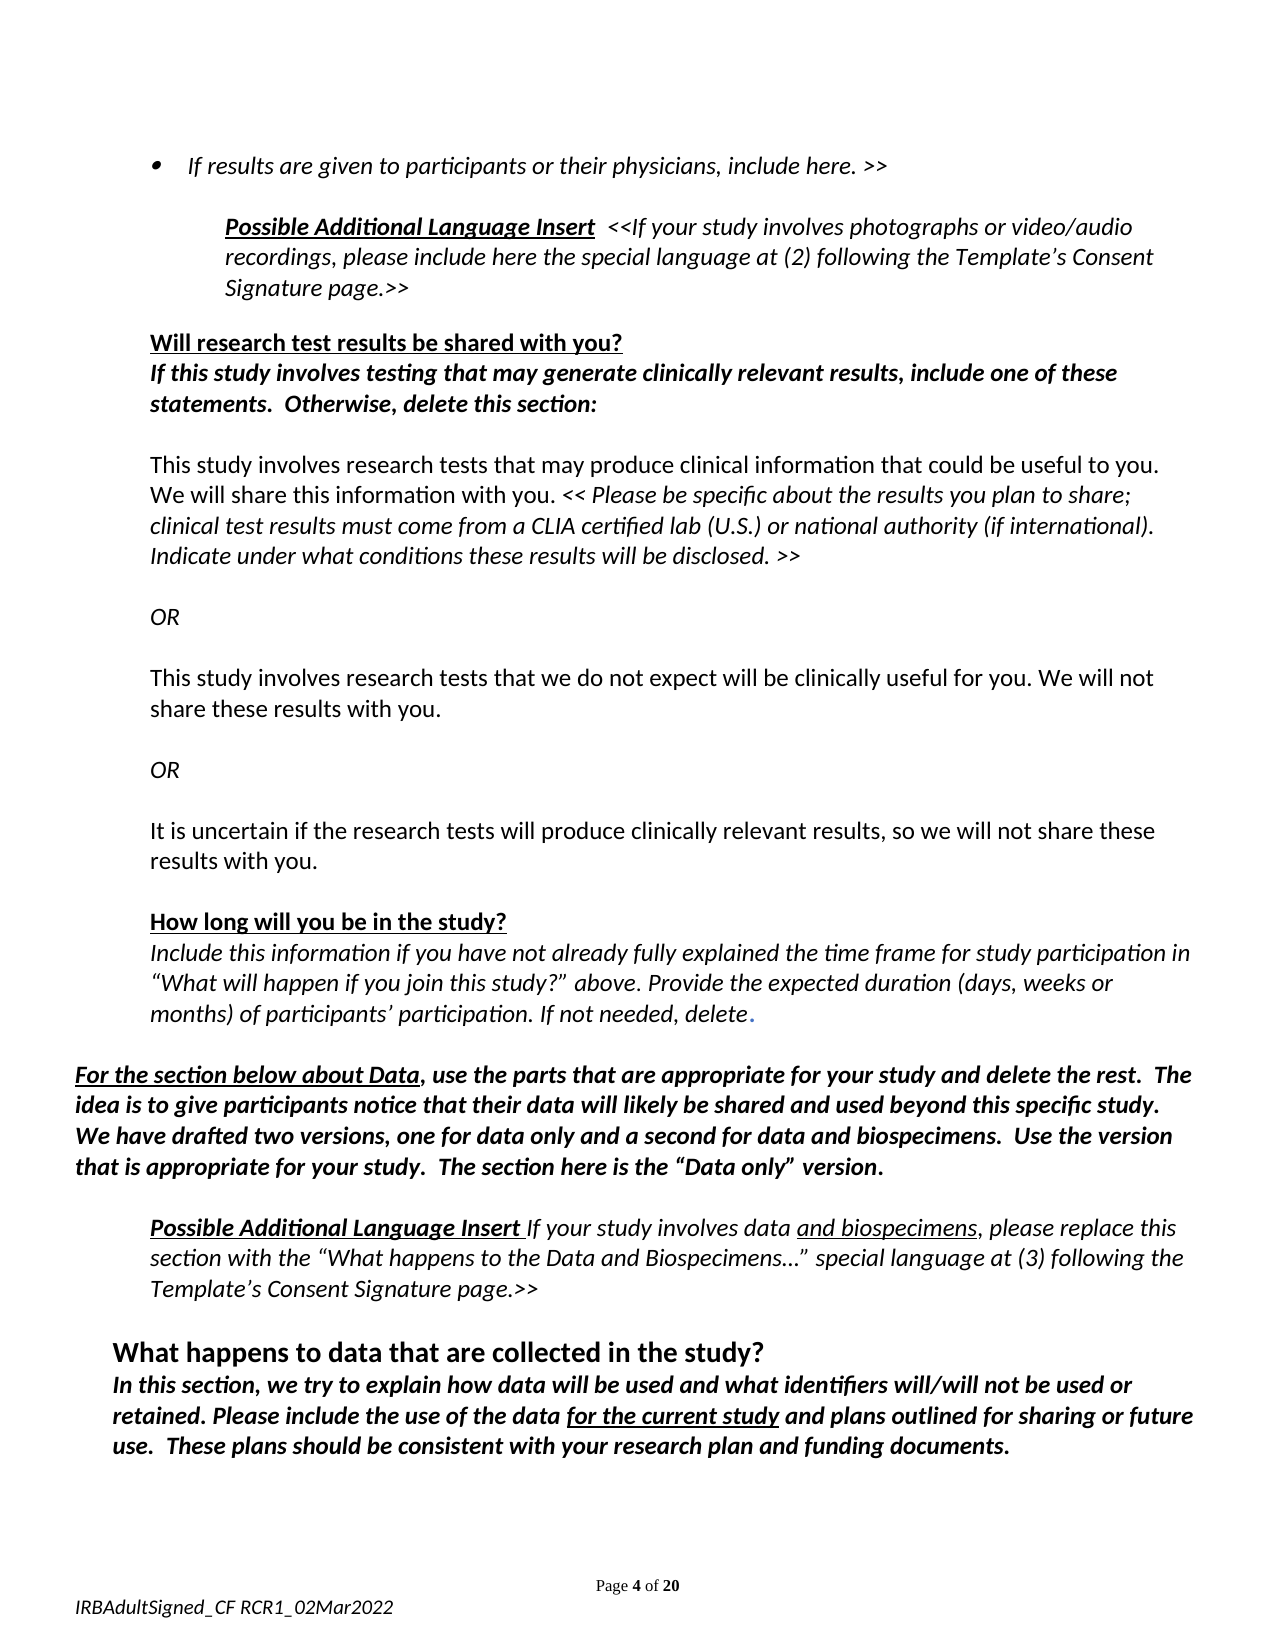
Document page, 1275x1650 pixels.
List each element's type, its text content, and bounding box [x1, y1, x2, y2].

text It is uncertain if the research tests will produce clinically relevant results, so we will not share these results with you. [150, 815, 1200, 876]
list In this section, we try to explain how data will be used and what identifiers will/will not be used or retained. Please include the use of the data for the current study and plans outlined for sharing or future use. These plans should be consistent with your research plan and funding documents. [112, 1369, 1200, 1461]
text For the section below about Data, use the parts that are appropriate for your study and delete the rest. The idea is to give participants notice that their data will likely be shared and used beyond this specific study. We have drafted two versions, one for data only and a second for data and biospecimens. Use the version that is appropriate for your study. The section here is the “Data only” version. [75, 1059, 1200, 1181]
text If this study involves testing that may generate clinically relevant results, include one of these statements. Otherwise, delete this section: [150, 357, 1200, 418]
list If results are given to participants or their physicians, include here. >> [150, 150, 1200, 181]
text OR [150, 601, 1200, 632]
text How long will you be in the study? [150, 907, 1200, 937]
text OR [150, 754, 1200, 784]
text Include this information if you have not already fully explained the time frame for study participation in “What will happen if you join this study?” above. Provide the expected duration (days, weeks or months) of participants’ participation. If not needed, delete. [150, 937, 1200, 1029]
list What happens to data that are collected in the study? [112, 1334, 1200, 1369]
text Will research test results be shared with you? [150, 327, 1200, 357]
text This study involves research tests that may produce clinical information that could be useful to you. We will share this information with you. << Please be specific about the results you plan to share; clinical test results must come from a CLIA certified lab (U.S.) or national authority (if international). Indicate under what conditions these results will be disclosed. >> [150, 449, 1200, 571]
text Possible Additional Language Insert <<If your study involves photographs or video/audio recordings, please include here the special language at (2) following the Template’s Consent Signature page.>> [225, 211, 1200, 303]
text This study involves research tests that we do not expect will be clinically useful for you. We will not share these results with you. [150, 662, 1200, 723]
text Possible Additional Language Insert If your study involves data and biospecimens, please replace this section with the “What happens to the Data and Biospecimens…” special language at (3) following the Template’s Consent Signature page.>> [150, 1212, 1200, 1303]
